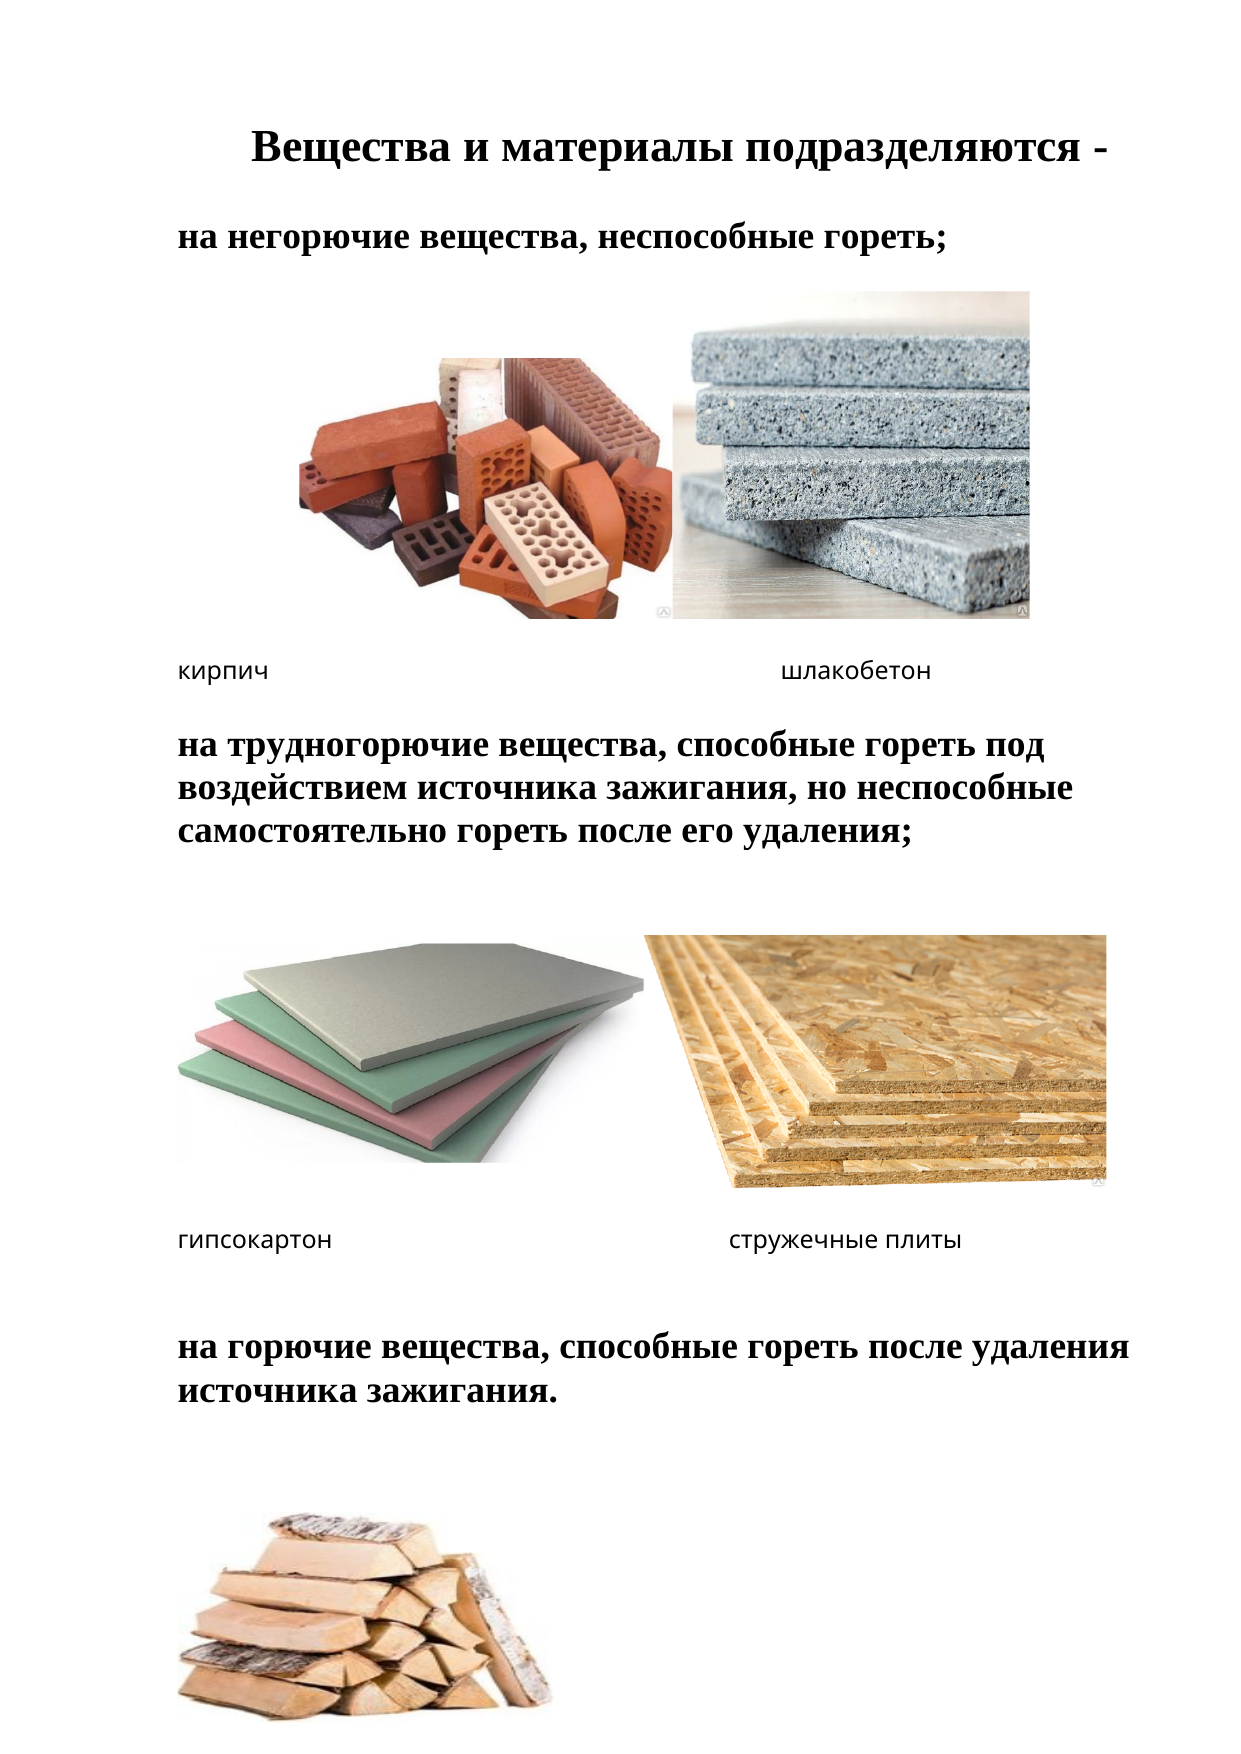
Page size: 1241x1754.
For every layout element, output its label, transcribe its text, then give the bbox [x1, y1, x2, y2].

picture [177, 918, 1107, 1188]
text гипсокартон стружечные плиты [177, 1222, 1152, 1256]
text на трудногорючие вещества, способные гореть под воздействием источника зажигания, но неспособные самостоятельно гореть после его удаления; [177, 687, 1152, 850]
text на негорючие вещества, неспособные гореть; [177, 214, 1152, 257]
picture [177, 1512, 554, 1723]
text Вещества и материалы подразделяются - [177, 118, 1152, 171]
text кирпич шлакобетон [177, 653, 1152, 687]
text на горючие вещества, способные гореть после удаления источника зажигания. [177, 1324, 1152, 1410]
picture [299, 291, 1030, 619]
